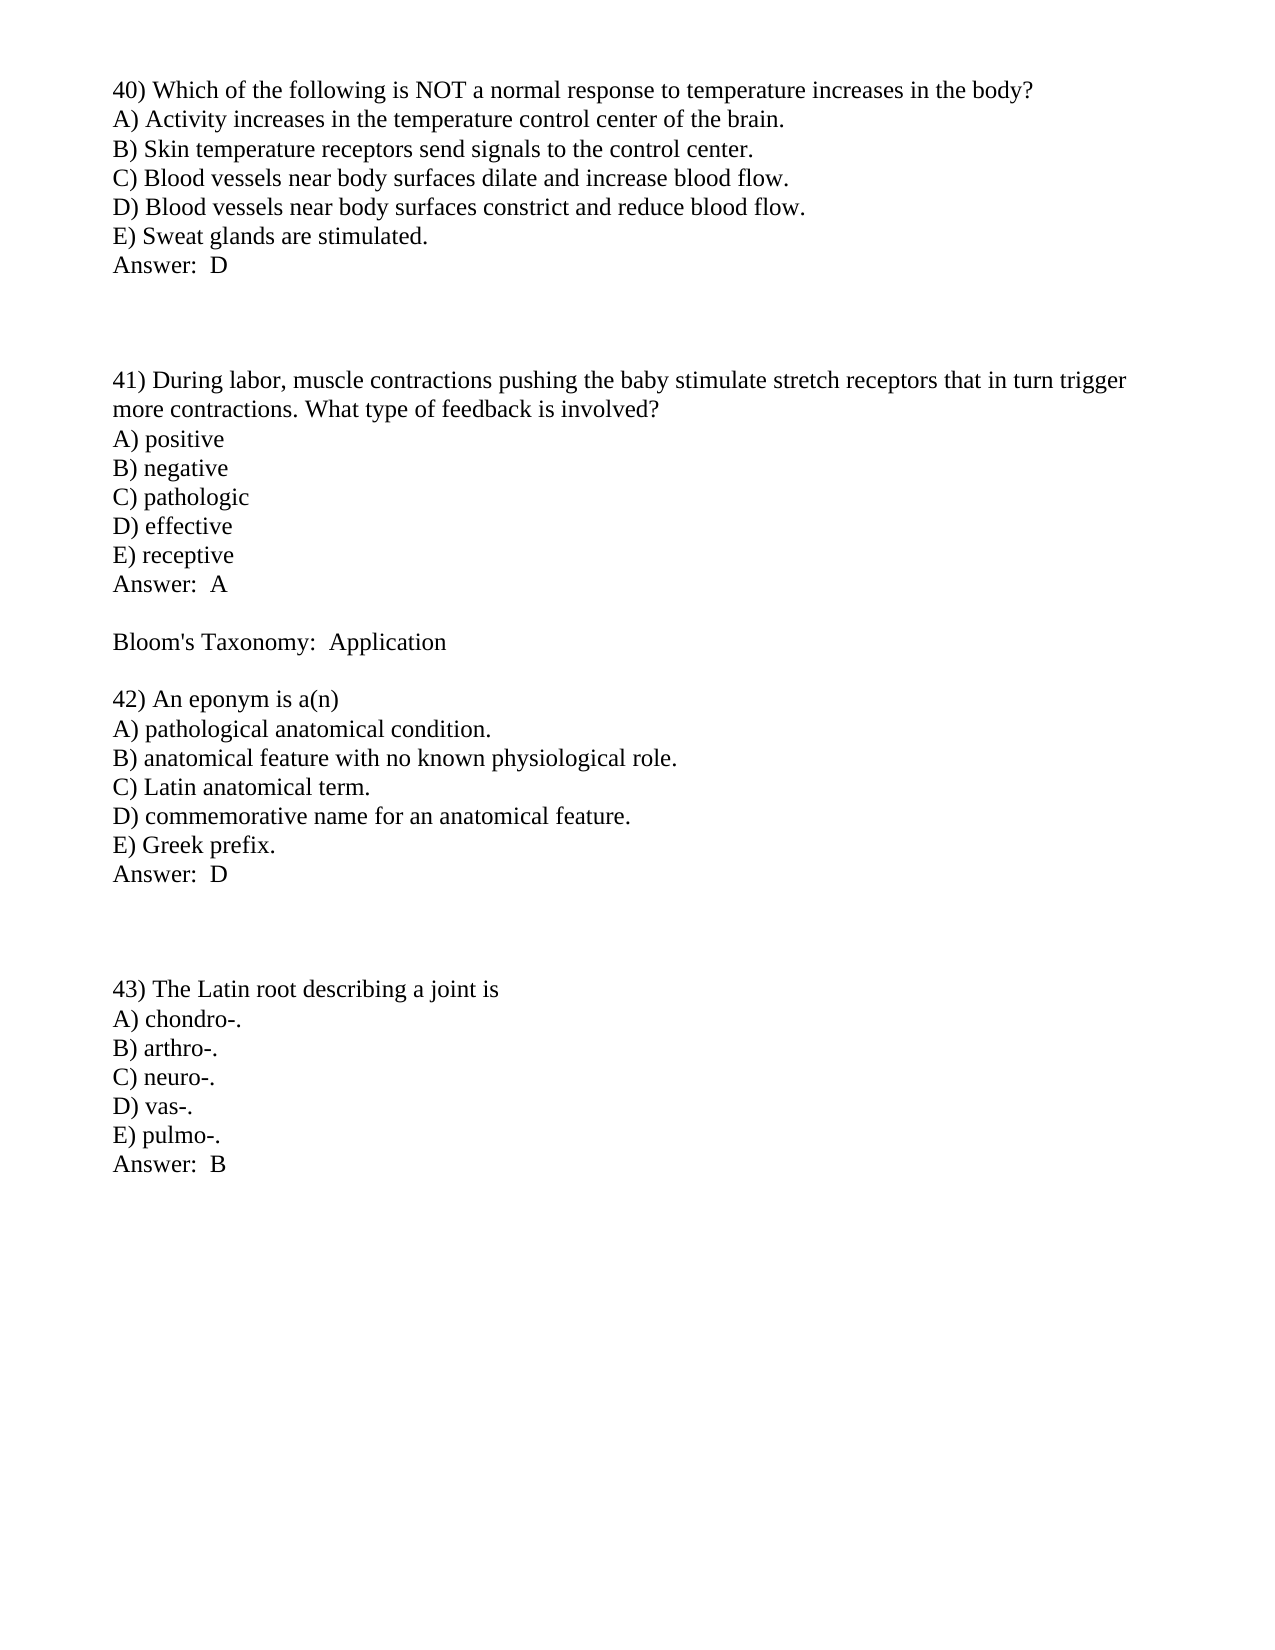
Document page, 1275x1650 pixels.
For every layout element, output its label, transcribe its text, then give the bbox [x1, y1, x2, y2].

text A) positive [112, 423, 1162, 452]
text D) Blood vessels near body surfaces constrict and reduce blood flow. [112, 192, 1162, 221]
text B) anatomical feature with no known physiological role. [112, 742, 1162, 772]
text B) Skin temperature receptors send signals to the control center. [112, 133, 1162, 162]
text Answer: A [112, 569, 1162, 598]
text B) negative [112, 452, 1162, 482]
text E) pulmo-. [112, 1120, 1162, 1149]
text D) vas-. [112, 1091, 1162, 1120]
text D) effective [112, 511, 1162, 540]
text A) pathological anatomical condition. [112, 713, 1162, 742]
text E) Sweat glands are stimulated. [112, 221, 1162, 250]
text E) Greek prefix. [112, 830, 1162, 859]
text D) commemorative name for an anatomical feature. [112, 801, 1162, 830]
text 40) Which of the following is NOT a normal response to temperature increases in the body? [112, 75, 1162, 104]
text 41) During labor, muscle contractions pushing the baby stimulate stretch receptors that in turn trigger more contractions. What type of feedback is involved? [112, 365, 1162, 423]
text Answer: D [112, 859, 1162, 888]
text C) pathologic [112, 482, 1162, 511]
text 43) The Latin root describing a joint is [112, 974, 1162, 1003]
text 42) An eponym is a(n) [112, 684, 1162, 713]
text B) arthro-. [112, 1032, 1162, 1062]
text C) neuro-. [112, 1062, 1162, 1091]
text C) Latin anatomical term. [112, 772, 1162, 801]
text C) Blood vessels near body surfaces dilate and increase blood flow. [112, 162, 1162, 192]
text Bloom's Taxonomy: Application [112, 627, 1162, 655]
text A) Activity increases in the temperature control center of the brain. [112, 104, 1162, 133]
text A) chondro-. [112, 1003, 1162, 1032]
text E) receptive [112, 540, 1162, 569]
text Answer: B [112, 1149, 1162, 1178]
text Answer: D [112, 250, 1162, 279]
